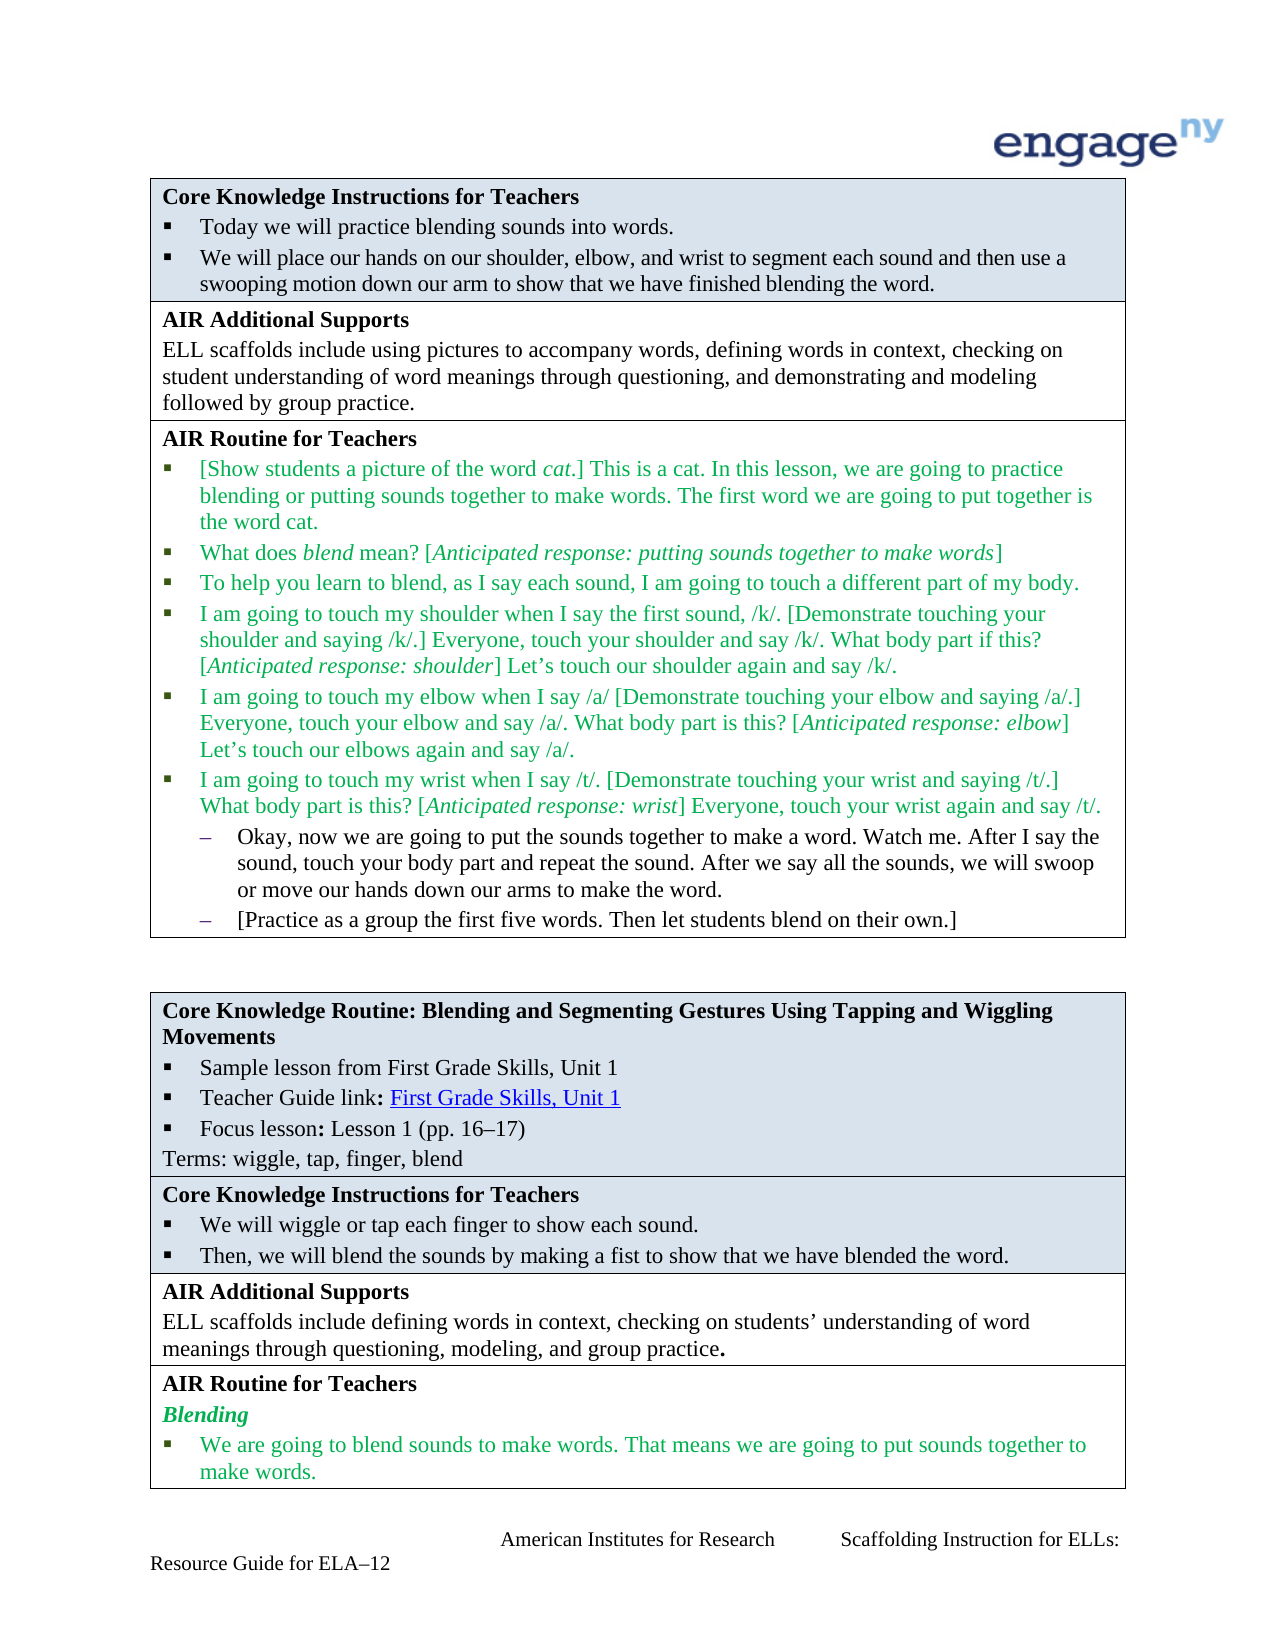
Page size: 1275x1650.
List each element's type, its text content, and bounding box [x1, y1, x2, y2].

picture [150, 75, 1274, 178]
table_cell AIR Additional Supports ELL scaffolds include using pictures to accompany words, defining words in context, checking on student understanding of word meanings through questioning, and demonstrating and modeling followed by group practice. [151, 302, 1125, 420]
table_cell Core Knowledge Instructions for Teachers Today we will practice blending sounds into words. We will place our hands on our shoulder, elbow, and wrist to segment each sound and then use a swooping motion down our arm to show that we have finished blending the word. [151, 179, 1125, 301]
table_cell AIR Routine for Teachers [Show students a picture of the word cat.] This is a cat. In this lesson, we are going to practice blending or putting sounds together to make words. The first word we are going to put together is the word cat. What does blend mean? [Anticipated response: putting sounds together to make words] To help you learn to blend, as I say each sound, I am going to touch a different part of my body. I am going to touch my shoulder when I say the first sound, /k/. [Demonstrate touching your shoulder and saying /k/.] Everyone, touch your shoulder and say /k/. What body part if this? [Anticipated response: shoulder] Let’s touch our shoulder again and say /k/. I am going to touch my elbow when I say /a/ [Demonstrate touching your elbow and saying /a/.] Everyone, touch your elbow and say /a/. What body part is this? [Anticipated response: elbow] Let’s touch our elbows again and say /a/. I am going to touch my wrist when I say /t/. [Demonstrate touching your wrist and saying /t/.] What body part is this? [Anticipated response: wrist] Everyone, touch your wrist again and say /t/. Okay, now we are going to put the sounds together to make a word. Watch me. After I say the sound, touch your body part and repeat the sound. After we say all the sounds, we will swoop or move our hands down our arms to make the word. [Practice as a group the first five words. Then let students blend on their own.] [151, 421, 1125, 937]
table_cell AIR Additional Supports ELL scaffolds include defining words in context, checking on students’ understanding of word meanings through questioning, modeling, and group practice. [151, 1274, 1125, 1365]
table_cell Core Knowledge Instructions for Teachers We will wiggle or tap each finger to show each sound. Then, we will blend the sounds by making a fist to show that we have blended the word. [151, 1177, 1125, 1273]
table_header Core Knowledge Routine: Blending and Segmenting Gestures Using Tapping and Wiggling Movements Sample lesson from First Grade Skills, Unit 1 Teacher Guide link: First Grade Skills, Unit 1 Focus lesson: Lesson 1 (pp. 16–17) Terms: wiggle, tap, finger, blend [151, 993, 1125, 1176]
